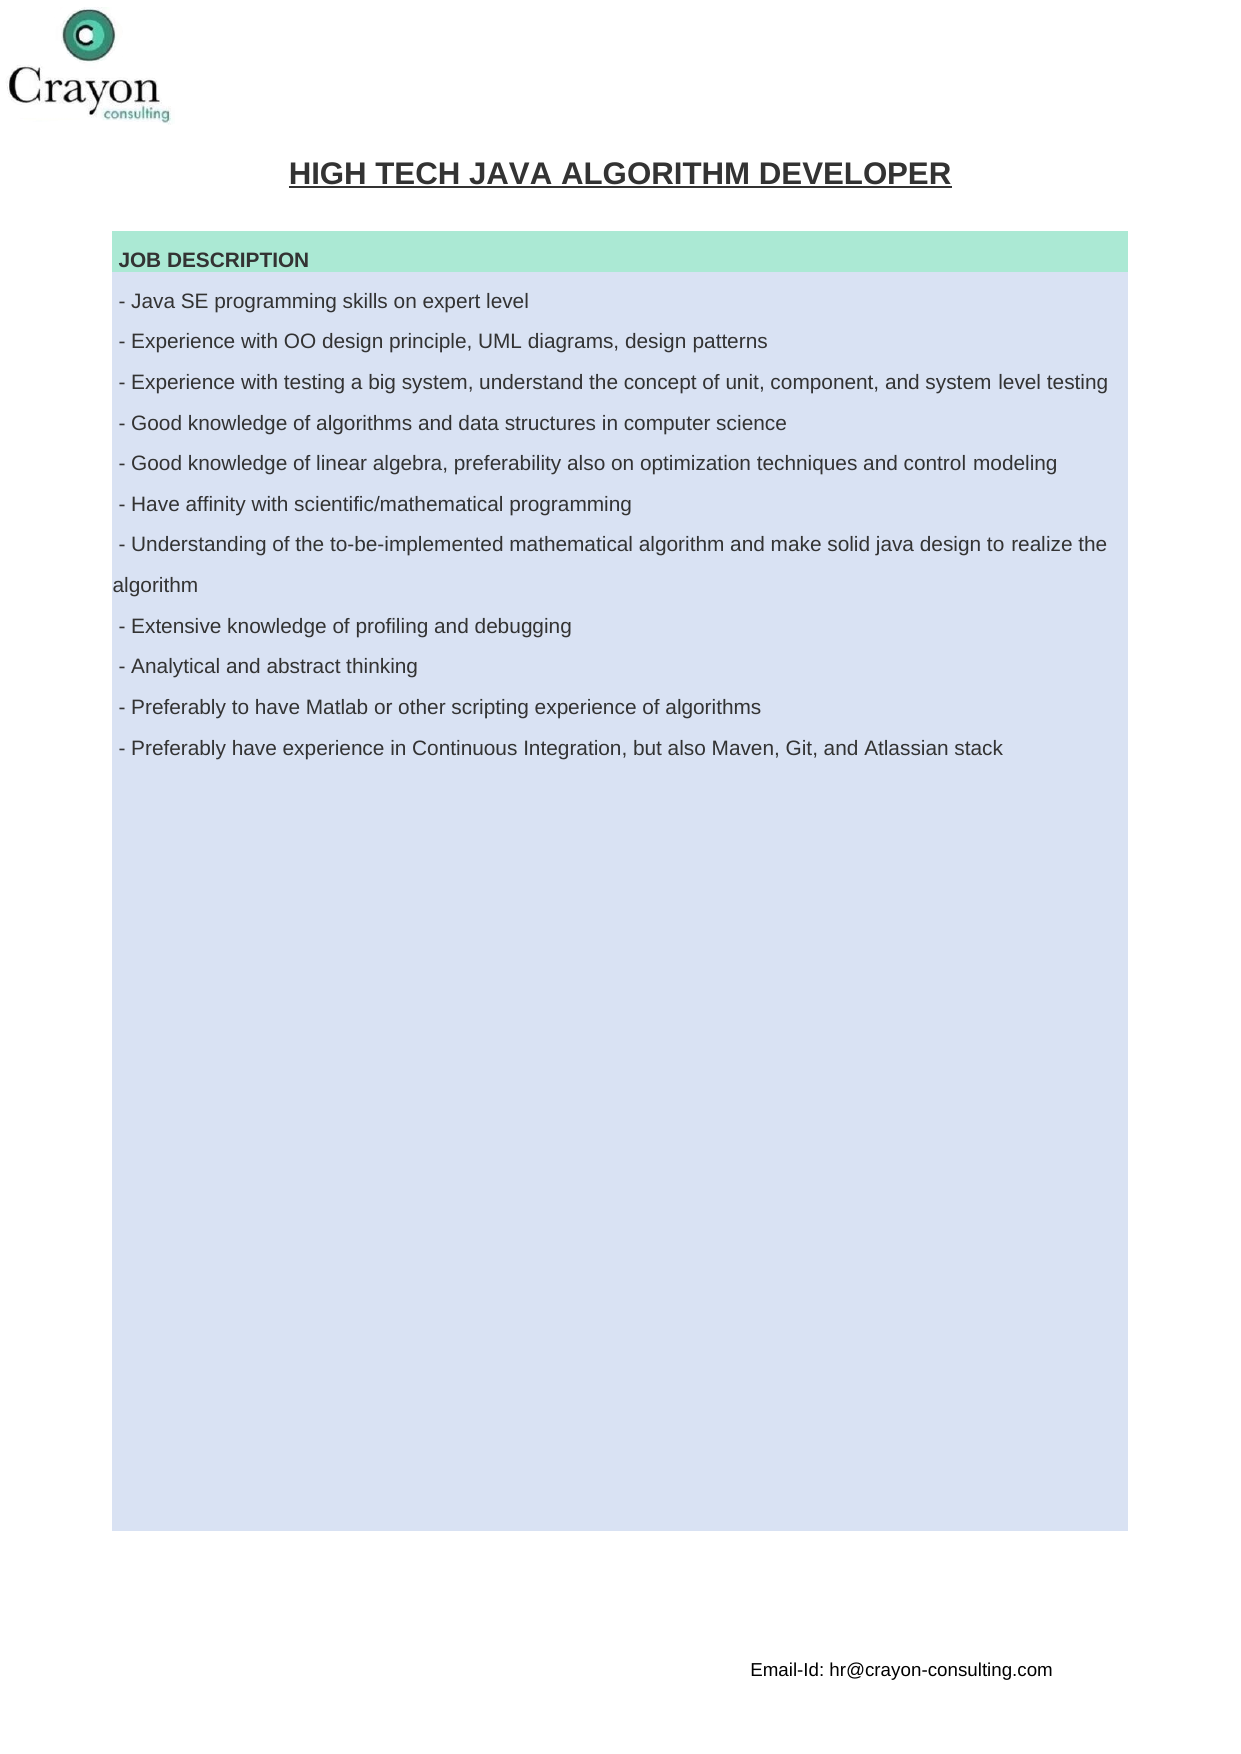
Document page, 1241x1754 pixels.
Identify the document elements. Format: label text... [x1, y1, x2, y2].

text HIGH TECH JAVA ALGORITHM DEVELOPER [112, 150, 1128, 191]
picture [3, 7, 175, 131]
text JOB DESCRIPTION [112, 231, 1128, 272]
text - Java SE programming skills on expert level - Experience with OO design principle, UML diagrams, design patterns - Experience with testing a big system, understand the concept of unit, component, and system level testing - Good knowledge of algorithms and data structures in computer science - Good knowledge of linear algebra, preferability also on optimization techniques and control modeling - Have affinity with scientific/mathematical programming - Understanding of the to-be-implemented mathematical algorithm and make solid java design to realize the algorithm - Extensive knowledge of profiling and debugging - Analytical and abstract thinking - Preferably to have Matlab or other scripting experience of algorithms - Preferably have experience in Continuous Integration, but also Maven, Git, and Atlassian stack [112, 272, 1128, 759]
